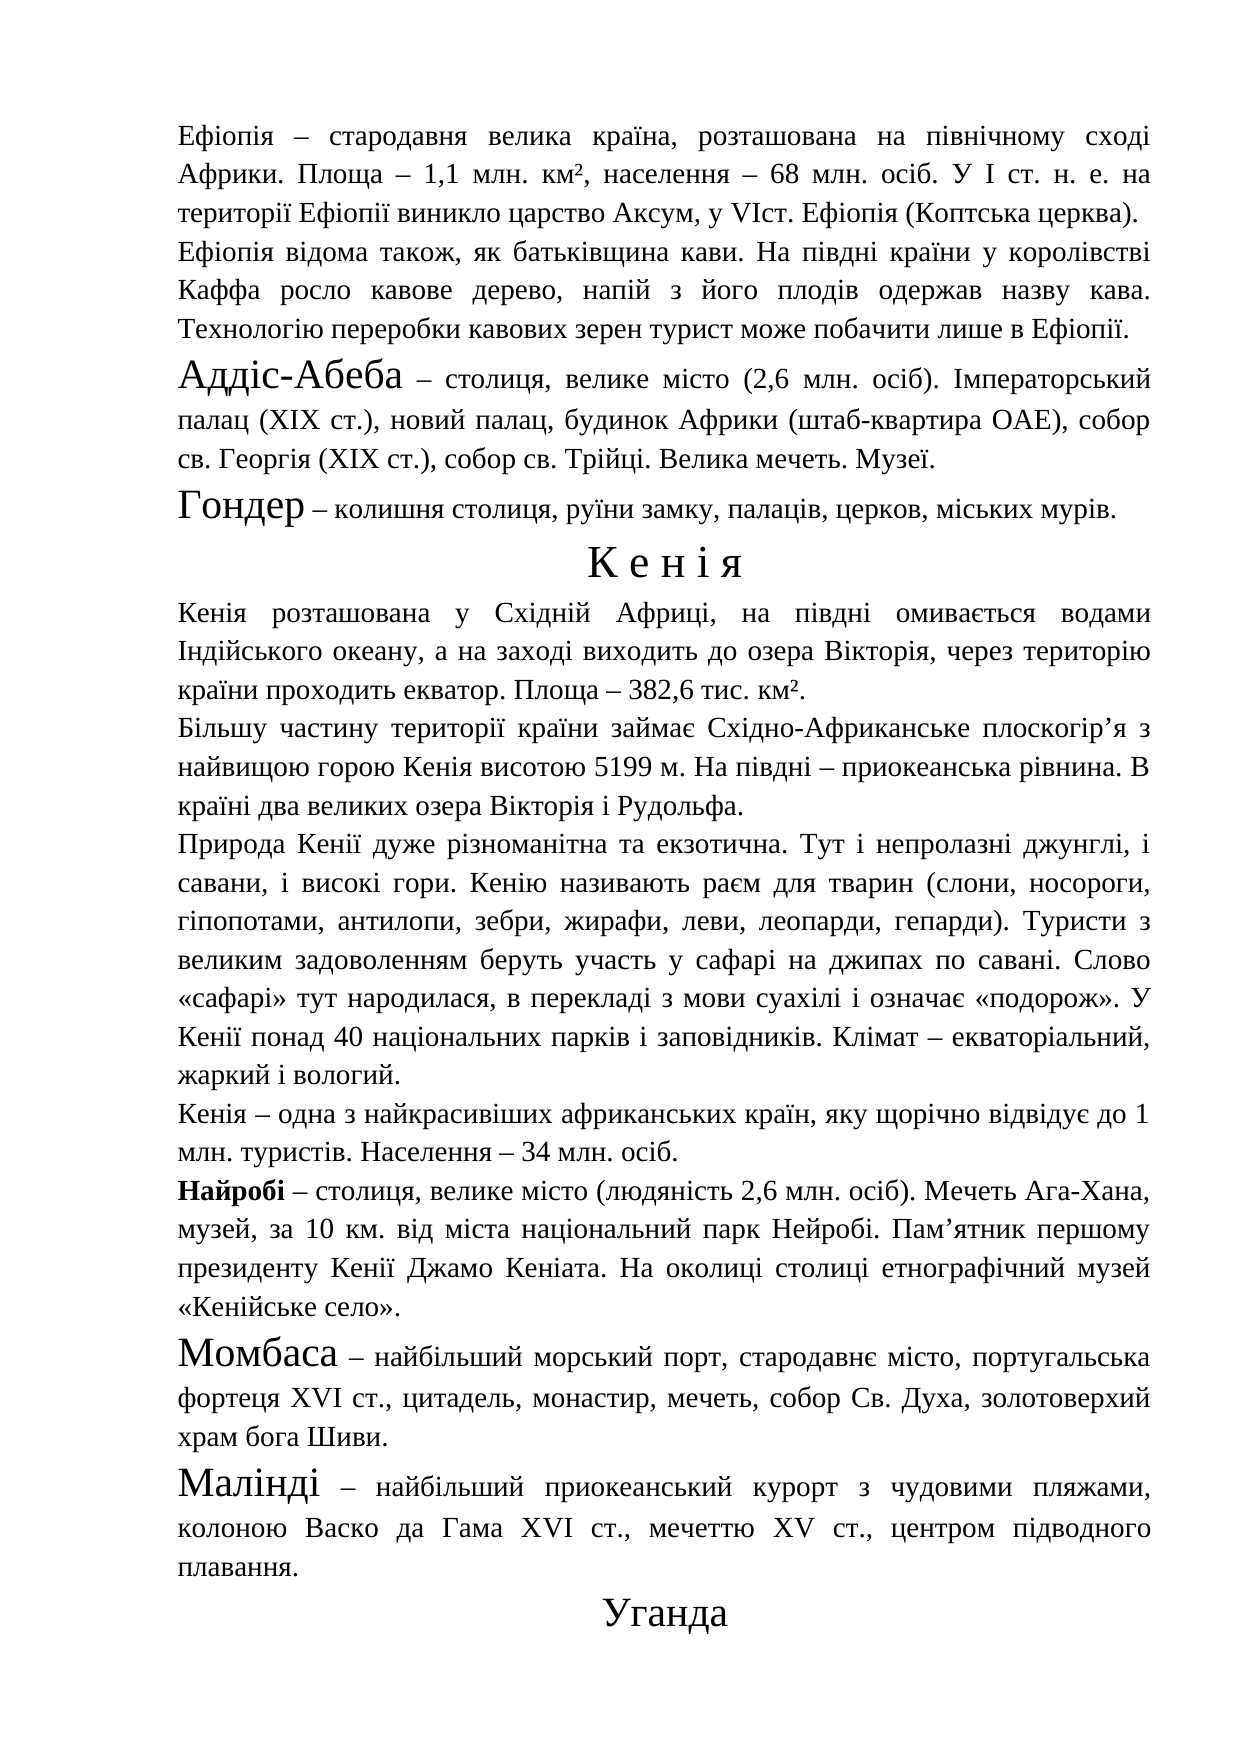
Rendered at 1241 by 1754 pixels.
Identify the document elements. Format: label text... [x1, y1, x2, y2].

text Уганда [177, 1587, 1152, 1635]
text К е н і я [177, 534, 1152, 587]
text Аддіс-Абеба – столиця, велике місто (2,6 млн. осіб). Імператорський палац (ХІХ ст.), новий палац, будинок Африки (штаб-квартира ОАЕ), собор св. Георгія (ХІХ ст.), собор св. Трійці. Велика мечеть. Музеї. [177, 349, 1152, 474]
text Гондер – колишня столиця, руїни замку, палаців, церков, міських мурів. [177, 479, 1152, 527]
text Кенія – одна з найкрасивіших африканських країн, яку щорічно відвідує до 1 млн. туристів. Населення – 34 млн. осіб. [177, 1096, 1152, 1168]
text Малінді – найбільший приокеанський курорт з чудовими пляжами, колоною Васко да Гама ХVІ ст., мечеттю ХV ст., центром підводного плавання. [177, 1457, 1152, 1582]
text Момбаса – найбільший морський порт, стародавнє місто, португальська фортеця ХVІ ст., цитадель, монастир, мечеть, собор Св. Духа, золотоверхий храм бога Шиви. [177, 1327, 1152, 1452]
text Кенія розташована у Східній Африці, на півдні омивається водами Індійського океану, а на заході виходить до озера Вікторія, через територію країни проходить екватор. Площа – 382,6 тис. км². [177, 595, 1152, 706]
text Природа Кенії дуже різноманітна та екзотична. Тут і непролазні джунглі, і савани, і високі гори. Кенію називають раєм для тварин (слони, носороги, гіпопотами, антилопи, зебри, жирафи, леви, леопарди, гепарди). Туристи з великим задоволенням беруть участь у сафарі на джипах по савані. Слово «сафарі» тут народилася, в перекладі з мови суахілі і означає «подорож». У Кенії понад 40 національних парків і заповідників. Клімат – екваторіальний, жаркий і вологий. [177, 826, 1152, 1091]
text Ефіопія – стародавня велика країна, розташована на північному сході Африки. Площа – 1,1 млн. км², населення – 68 млн. осіб. У І ст. н. е. на території Ефіопії виникло царство Аксум, у VІст. Ефіопія (Коптська церква). [177, 118, 1152, 229]
text Більшу частину території країни займає Східно-Африканське плоскогір’я з найвищою горою Кенія висотою . На півдні – приокеанська рівнина. В країні два великих озера Вікторія і Рудольфа. [177, 711, 1152, 821]
text Ефіопія відома також, як батьківщина кави. На півдні країни у королівстві Каффа росло кавове дерево, напій з його плодів одержав назву кава. Технологію переробки кавових зерен турист може побачити лише в Ефіопії. [177, 234, 1152, 344]
text Найробі – столиця, велике місто (людяність 2,6 млн. осіб). Мечеть Ага-Хана, музей, за . від міста національний парк Нейробі. Пам’ятник першому президенту Кенії Джамо Кеніата. На околиці столиці етнографічний музей «Кенійське село». [177, 1173, 1152, 1322]
